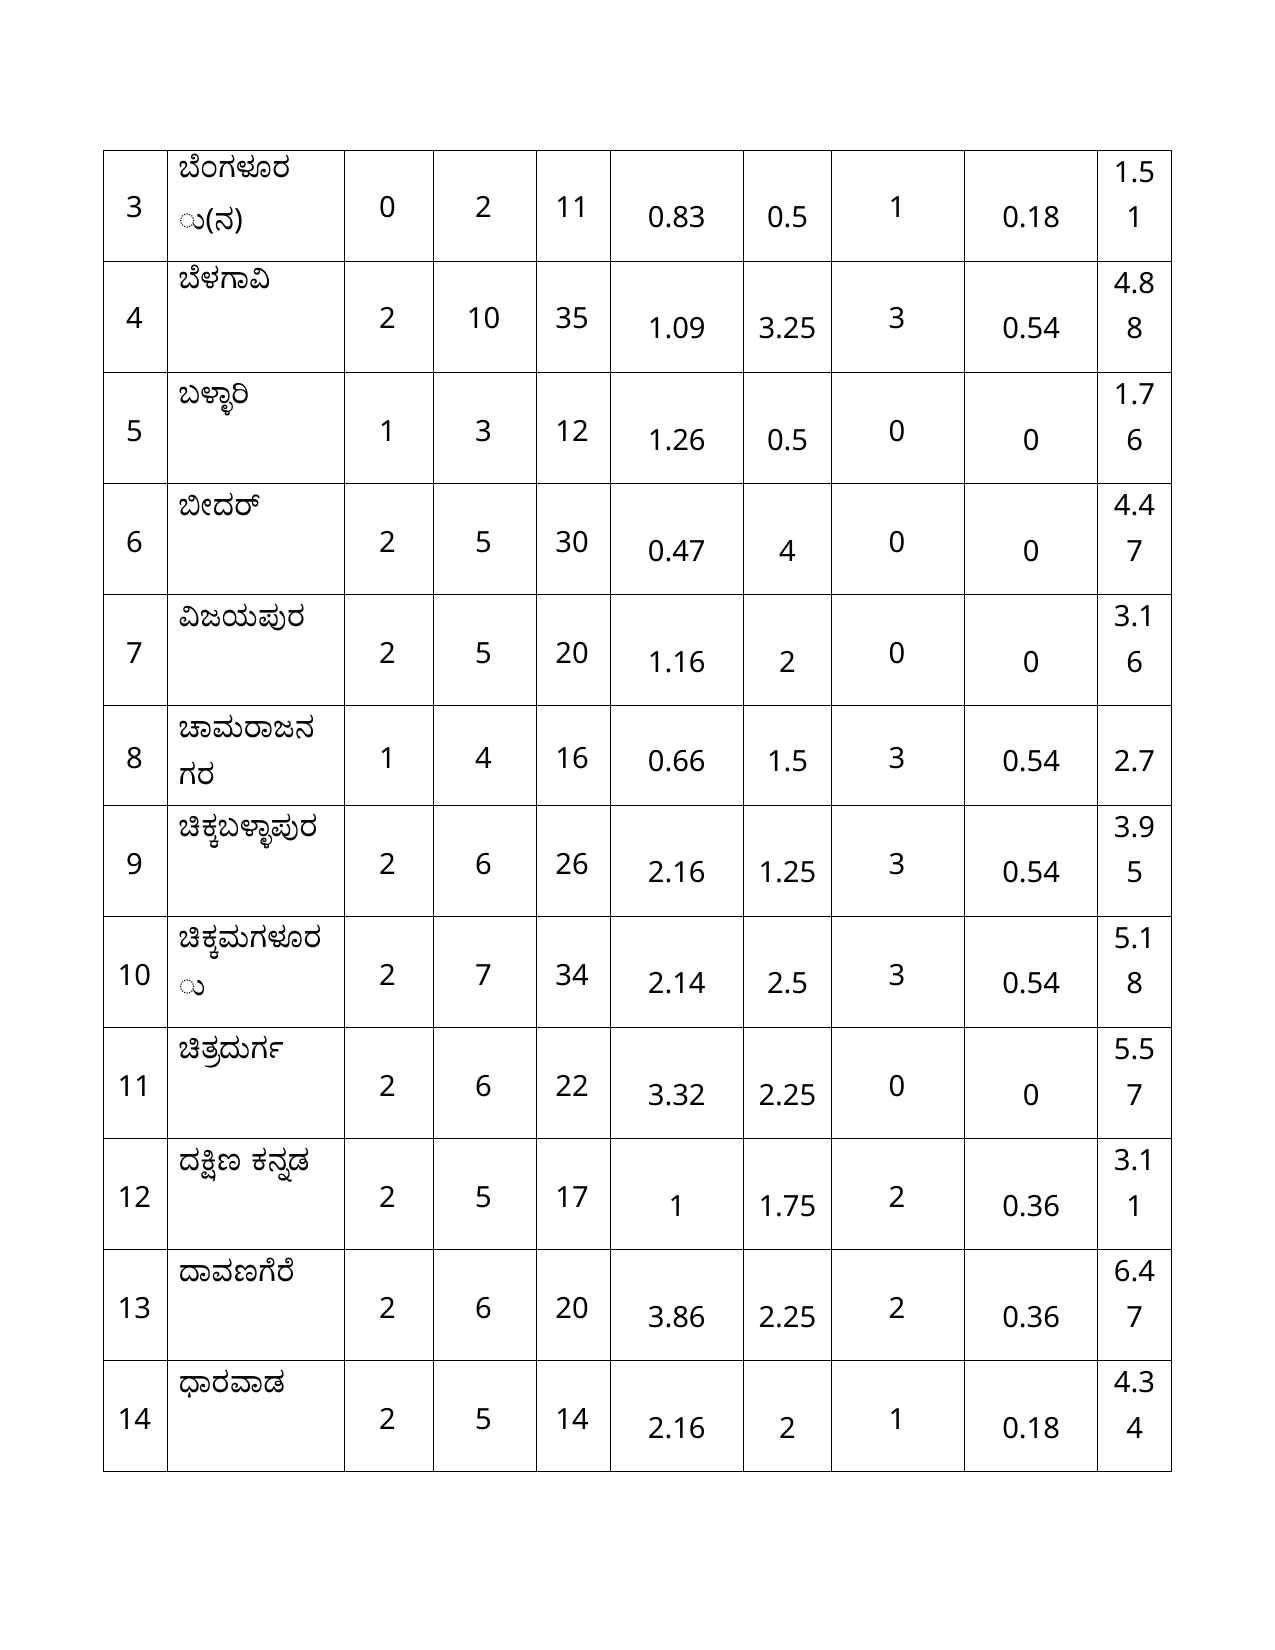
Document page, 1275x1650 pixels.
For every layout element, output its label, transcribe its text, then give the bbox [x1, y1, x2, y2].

table_cell 2.16 [611, 1361, 743, 1471]
table_cell 11 [104, 1028, 167, 1138]
table_cell 20 [537, 1250, 610, 1360]
table_cell 1 [611, 1139, 743, 1249]
table_cell 12 [104, 1139, 167, 1249]
table_cell 5 [434, 1361, 536, 1471]
table_cell 0 [965, 373, 1097, 483]
table_cell 2 [832, 1250, 964, 1360]
table_cell 2.5 [744, 917, 831, 1027]
table_cell ವಿಜಯಪುರ [168, 595, 344, 705]
table_cell 5 [434, 1139, 536, 1249]
table_cell 3 [832, 917, 964, 1027]
table_cell 1 [345, 373, 433, 483]
table_cell 3.25 [744, 262, 831, 372]
table_cell 0.54 [965, 262, 1097, 372]
table_cell 1.75 [744, 1139, 831, 1249]
table_cell 2 [345, 917, 433, 1027]
table_cell 2 [434, 151, 536, 261]
table_cell 0.36 [965, 1250, 1097, 1360]
table_cell 0.5 [744, 151, 831, 261]
table_cell 3.16 [1098, 595, 1171, 705]
table_cell 1.09 [611, 262, 743, 372]
table_cell 4.88 [1098, 262, 1171, 372]
table_cell 2.7 [1098, 706, 1171, 805]
table_cell 6 [434, 1250, 536, 1360]
table_cell 20 [537, 595, 610, 705]
table_cell 0.18 [965, 1361, 1097, 1471]
table_cell 1 [832, 151, 964, 261]
table_cell 17 [537, 1139, 610, 1249]
table_cell 0 [965, 595, 1097, 705]
table_cell 2 [345, 595, 433, 705]
table_cell 1.16 [611, 595, 743, 705]
table_cell 0.66 [611, 706, 743, 805]
table_cell 30 [537, 484, 610, 594]
table_cell 5 [434, 595, 536, 705]
table_cell 6 [104, 484, 167, 594]
table_cell 4 [104, 262, 167, 372]
table_cell 7 [104, 595, 167, 705]
table_cell 0 [832, 595, 964, 705]
table_cell 2 [345, 262, 433, 372]
table_cell 2 [345, 1028, 433, 1138]
table_cell ಚಿಕ್ಕಮಗಳೂರು [168, 917, 344, 1027]
table_cell ಧಾರವಾಡ [168, 1361, 344, 1471]
table_cell 34 [537, 917, 610, 1027]
table_cell ಚಿಕ್ಕಬಳ್ಳಾಪುರ [168, 806, 344, 916]
table_cell 0 [345, 151, 433, 261]
table_cell 13 [104, 1250, 167, 1360]
table_cell 3 [104, 151, 167, 261]
table_cell ದಕ್ಷಿಣ ಕನ್ನಡ [168, 1139, 344, 1249]
table_cell 3 [832, 706, 964, 805]
table_cell 0.83 [611, 151, 743, 261]
table_cell ಬಳ್ಳಾರಿ [168, 373, 344, 483]
table_cell 2 [744, 1361, 831, 1471]
table_cell 0 [965, 484, 1097, 594]
table_cell 1.5 [744, 706, 831, 805]
table_cell 22 [537, 1028, 610, 1138]
table_cell 5 [434, 484, 536, 594]
table_cell 10 [434, 262, 536, 372]
table_cell ಚಾಮರಾಜನಗರ [168, 706, 344, 805]
table_cell 2.14 [611, 917, 743, 1027]
table_cell 0 [832, 1028, 964, 1138]
table_cell 1.26 [611, 373, 743, 483]
table_cell ಬೆಂಗಳೂರು(ನ) [168, 151, 344, 261]
table_cell 1.51 [1098, 151, 1171, 261]
table_cell 7 [434, 917, 536, 1027]
table_cell 2 [345, 806, 433, 916]
table_cell 4.34 [1098, 1361, 1171, 1471]
table_cell 6 [434, 806, 536, 916]
table_cell 6 [434, 1028, 536, 1138]
table_cell 0.54 [965, 917, 1097, 1027]
table_cell 10 [104, 917, 167, 1027]
table_cell 35 [537, 262, 610, 372]
table_cell ಬೀದರ್ [168, 484, 344, 594]
table_cell 3 [832, 806, 964, 916]
table_cell 2.25 [744, 1028, 831, 1138]
table_cell 5.57 [1098, 1028, 1171, 1138]
table_cell 4 [744, 484, 831, 594]
table_cell 0 [965, 1028, 1097, 1138]
table_cell 2 [345, 1250, 433, 1360]
table_cell 6.47 [1098, 1250, 1171, 1360]
table_cell 11 [537, 151, 610, 261]
table_cell 12 [537, 373, 610, 483]
table_cell 14 [537, 1361, 610, 1471]
table_cell 0.18 [965, 151, 1097, 261]
table_cell ಚಿತ್ರದುರ್ಗ [168, 1028, 344, 1138]
table_cell 14 [104, 1361, 167, 1471]
table_cell 3.95 [1098, 806, 1171, 916]
table_cell 9 [104, 806, 167, 916]
table_cell 26 [537, 806, 610, 916]
table_cell 5 [104, 373, 167, 483]
table_cell ದಾವಣಗೆರೆ [168, 1250, 344, 1360]
table_cell 1 [832, 1361, 964, 1471]
table_cell 2 [345, 484, 433, 594]
table_cell 4 [434, 706, 536, 805]
table_cell 0 [832, 484, 964, 594]
table_cell 2.25 [744, 1250, 831, 1360]
table_cell 2 [345, 1139, 433, 1249]
table_cell 8 [104, 706, 167, 805]
table_cell 2 [345, 1361, 433, 1471]
table_cell 2 [832, 1139, 964, 1249]
table_cell 0.5 [744, 373, 831, 483]
table_cell 1.76 [1098, 373, 1171, 483]
table_cell 2.16 [611, 806, 743, 916]
table_cell 3.86 [611, 1250, 743, 1360]
table_cell 1.25 [744, 806, 831, 916]
table_cell 0.36 [965, 1139, 1097, 1249]
table_cell 5.18 [1098, 917, 1171, 1027]
table_cell 2 [744, 595, 831, 705]
table_cell 0.54 [965, 806, 1097, 916]
table_cell 16 [537, 706, 610, 805]
table_cell 3.11 [1098, 1139, 1171, 1249]
table_cell 0.47 [611, 484, 743, 594]
table_cell ಬೆಳಗಾವಿ [168, 262, 344, 372]
table_cell 0.54 [965, 706, 1097, 805]
table_cell 4.47 [1098, 484, 1171, 594]
table_cell 3 [434, 373, 536, 483]
table_cell 3.32 [611, 1028, 743, 1138]
table_cell 3 [832, 262, 964, 372]
table_cell 0 [832, 373, 964, 483]
table_cell 1 [345, 706, 433, 805]
